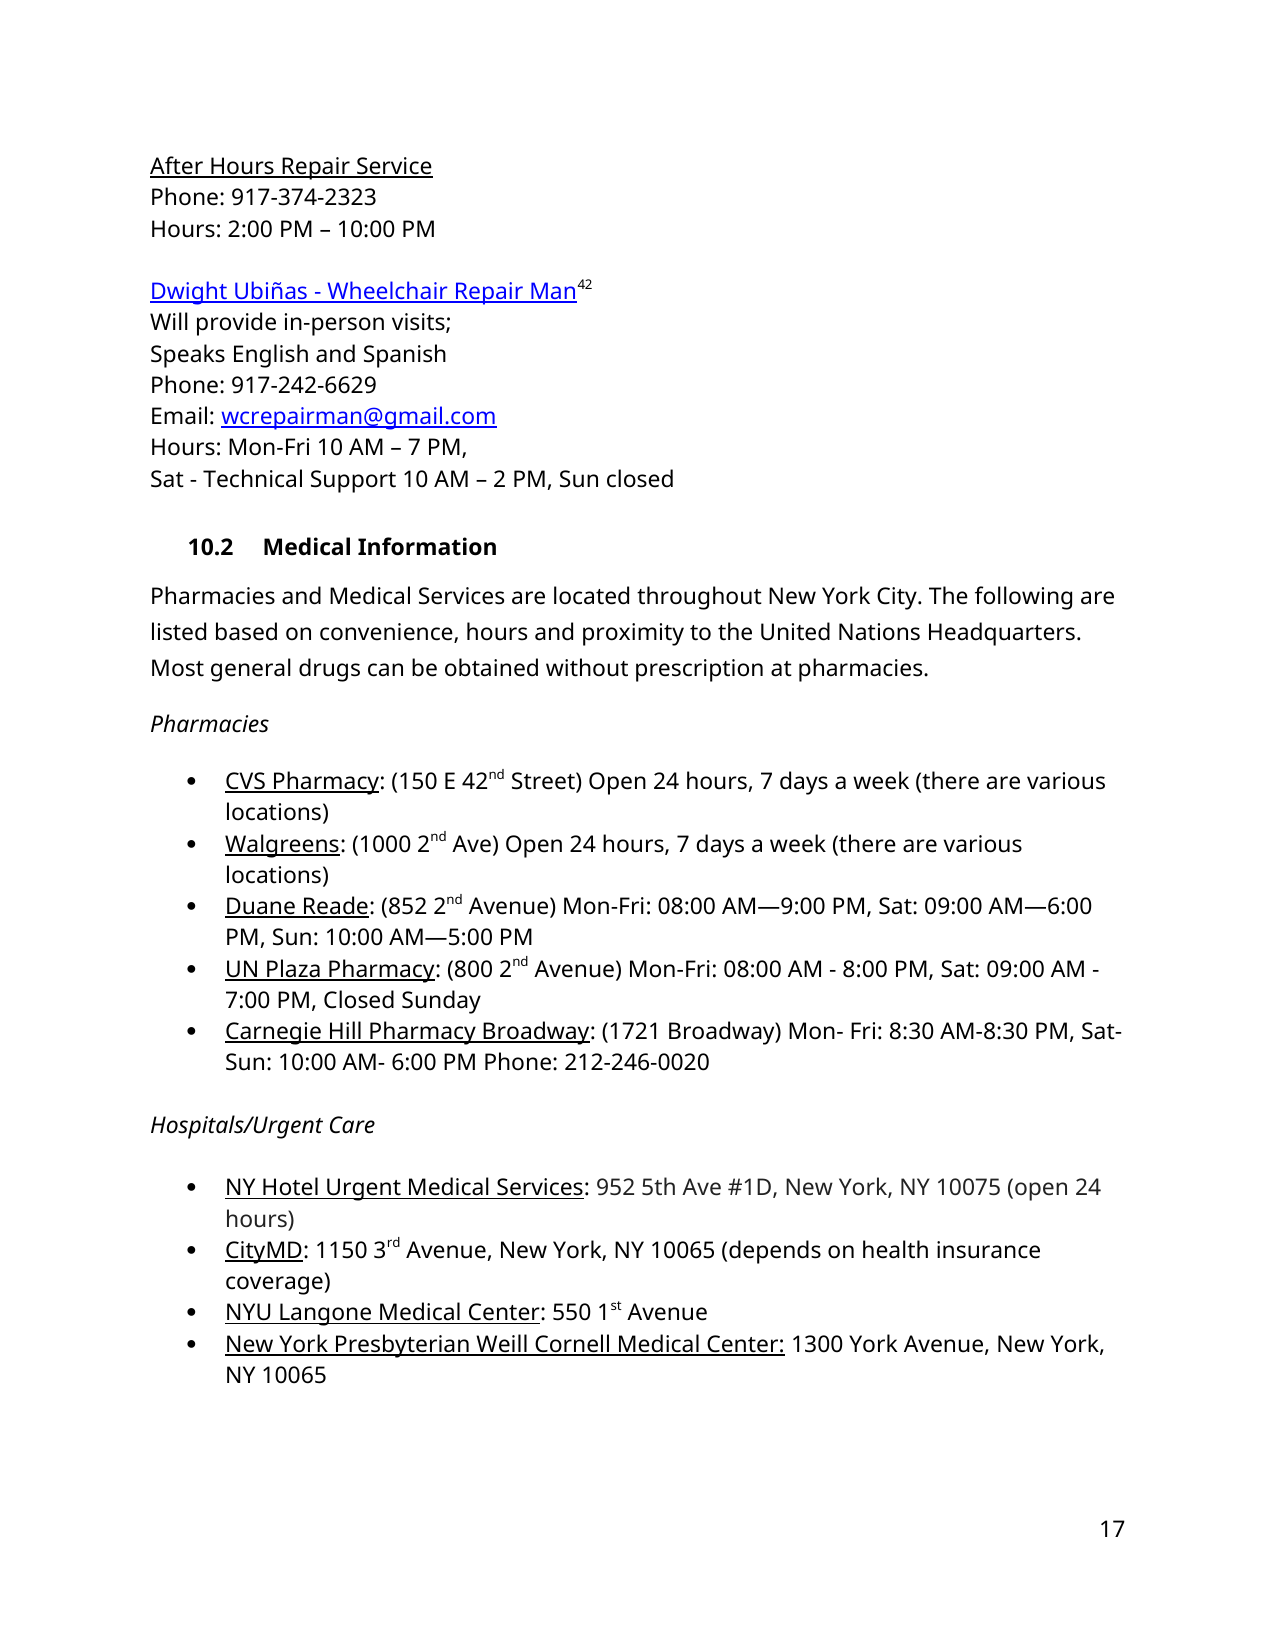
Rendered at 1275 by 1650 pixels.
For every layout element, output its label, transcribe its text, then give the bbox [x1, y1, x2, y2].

subtitle Medical Information [187, 531, 1125, 562]
text Hours: Mon-Fri 10 AM – 7 PM, [150, 431, 1125, 462]
text Phone: 917-374-2323 [150, 181, 1125, 212]
list UN Plaza Pharmacy: (800 2nd Avenue) Mon-Fri: 08:00 AM - 8:00 PM, Sat: 09:00 AM -7:00 PM, Closed Sunday [187, 953, 1125, 1015]
list Carnegie Hill Pharmacy Broadway: (1721 Broadway) Mon- Fri: 8:30 AM-8:30 PM, Sat-Sun: 10:00 AM- 6:00 PM Phone: 212-246-0020 [187, 1015, 1125, 1078]
text Pharmacies and Medical Services are located throughout New York City. The following are listed based on convenience, hours and proximity to the United Nations Headquarters. Most general drugs can be obtained without prescription at pharmacies. [150, 580, 1125, 683]
text Hospitals/Urgent Care [150, 1109, 1125, 1140]
text Hours: 2:00 PM – 10:00 PM [150, 212, 1125, 244]
text Sat - Technical Support 10 AM – 2 PM, Sun closed [150, 462, 1125, 494]
list Duane Reade: (852 2nd Avenue) Mon-Fri: 08:00 AM—9:00 PM, Sat: 09:00 AM—6:00 PM, Sun: 10:00 AM—5:00 PM [187, 890, 1125, 953]
text Email: wcrepairman@gmail.com [150, 400, 1125, 431]
text Phone: 917-242-6629 [150, 369, 1125, 400]
text Speaks English and Spanish [150, 337, 1125, 369]
list Walgreens: (1000 2nd Ave) Open 24 hours, 7 days a week (there are various locations) [187, 828, 1125, 890]
text Will provide in-person visits; [150, 306, 1125, 337]
list New York Presbyterian Weill Cornell Medical Center: 1300 York Avenue, New York, NY 10065 [187, 1328, 1125, 1390]
list NYU Langone Medical Center: 550 1st Avenue [187, 1296, 1125, 1328]
list CityMD: 1150 3rd Avenue, New York, NY 10065 (depends on health insurance coverage) [187, 1234, 1125, 1296]
text Dwight Ubiñas - Wheelchair Repair Man [150, 275, 1125, 306]
list NY Hotel Urgent Medical Services: 952 5th Ave #1D, New York, NY 10075 (open 24 hours) [187, 1171, 1125, 1234]
list CVS Pharmacy: (150 E 42nd Street) Open 24 hours, 7 days a week (there are various locations) [187, 765, 1125, 828]
text Pharmacies [150, 708, 1125, 739]
text After Hours Repair Service [150, 150, 1125, 181]
